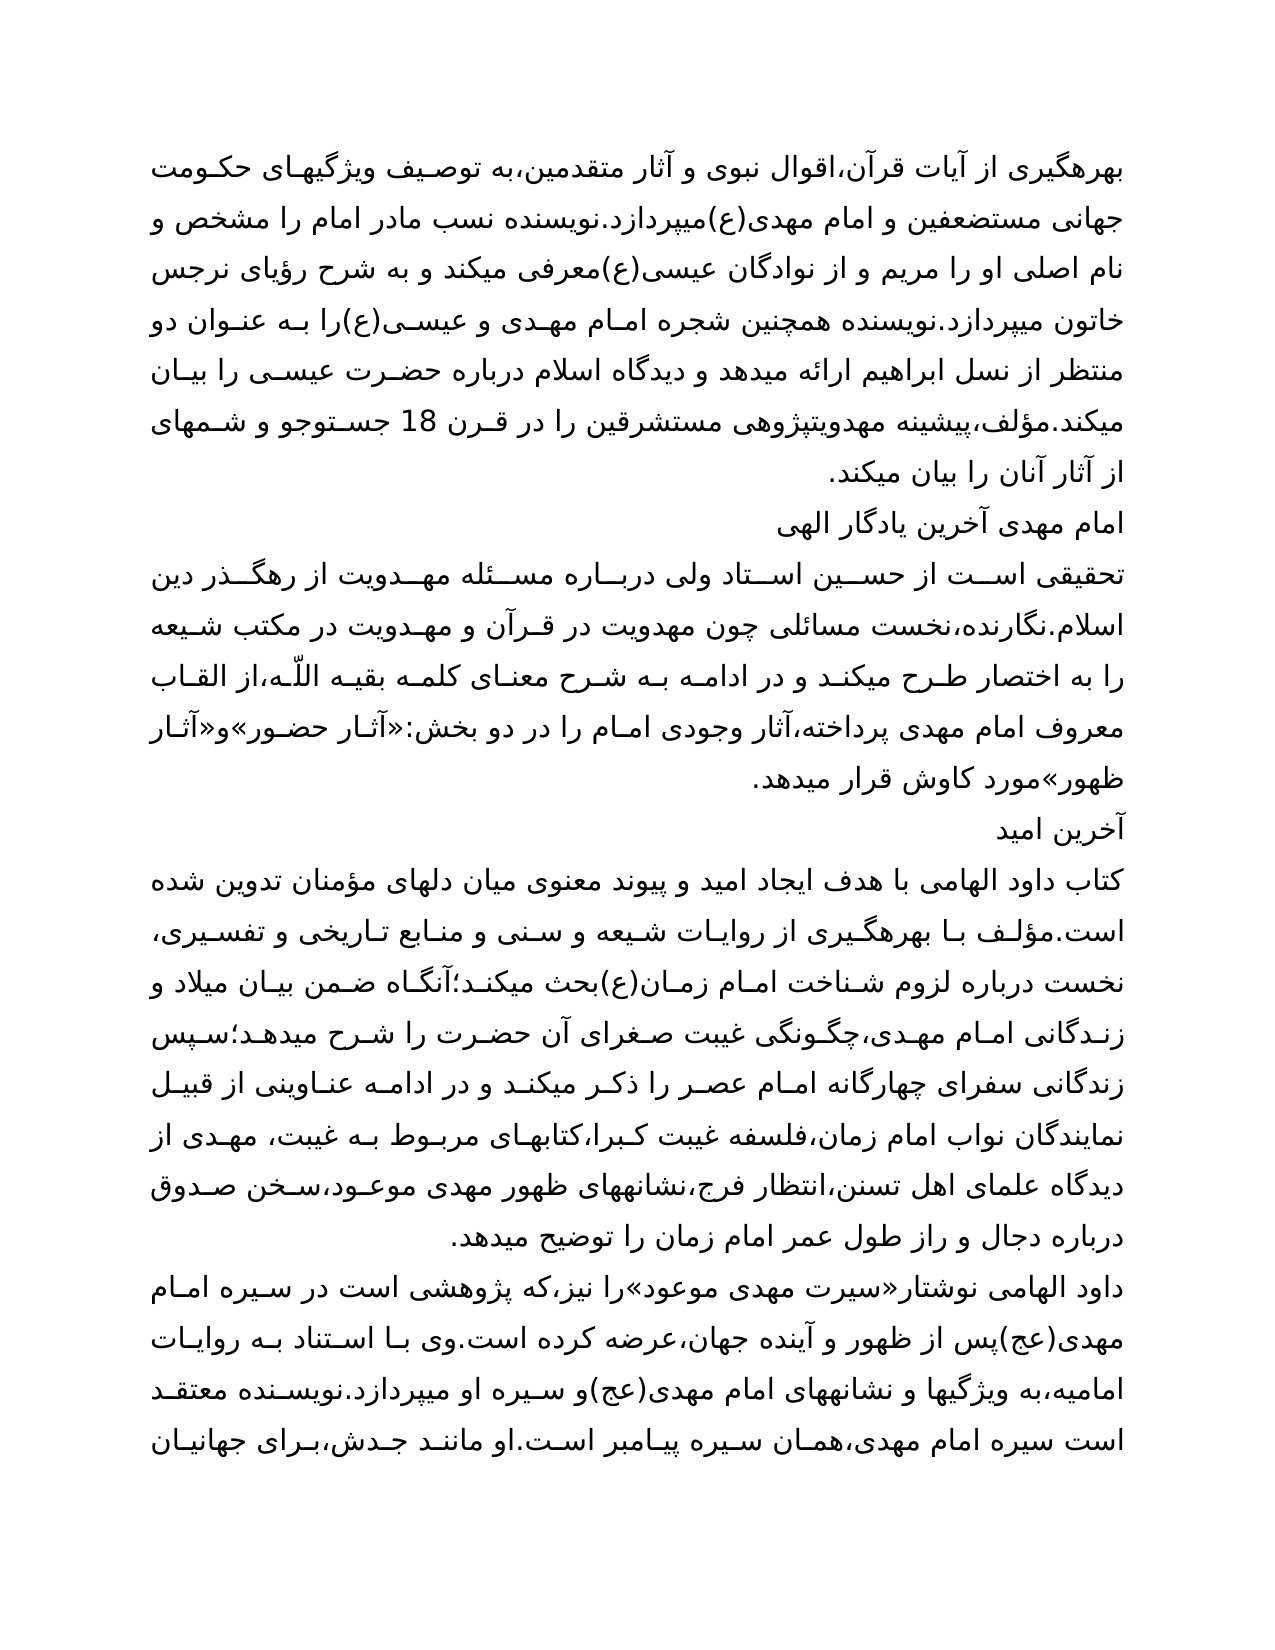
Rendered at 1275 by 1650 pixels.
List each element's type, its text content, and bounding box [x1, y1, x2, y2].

text آخرین امید [150, 812, 1125, 846]
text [150, 1271, 1125, 1457]
text تحقیقی است از حسین استاد ولی درباره مسئله‏ مهدویت از رهگذر دین اسلام.نگارنده،نخست مسائلی‏ چون مهدویت در قرآن و مهدویت در مکتب شیعه را به‏ اختصار طرح می‏کند و در ادامه به شرح معنای کلمه بقیه‏ اللّه،از القاب معروف امام مهدی پرداخته،آثار وجودی امام‏ را در دو بخش:«آثار حضور»و«آثار ظهور»مورد کاوش‏ قرار می‏دهد. [150, 557, 1125, 795]
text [150, 150, 1125, 489]
text کتاب داود الهامی با هدف ایجاد امید و پیوند معنوی میان دل‏های‏ مؤمنان تدوین شده است.مؤلف‏ با بهره‏گیری از روایات شیعه و سنی و منابع تاریخی و تفسیری، نخست درباره لزوم شناخت امام‏ زمان(ع)بحث می‏کند؛آن‏گاه‏ ضمن بیان میلاد و زندگانی‏ امام مهدی،چگونگی غیبت صغرای آن حضرت را شرح‏ می‏دهد؛سپس زندگانی سفرای چهارگانه امام عصر را ذکر می‏کند و در ادامه عناوینی از قبیل نمایندگان نواب‏ امام زمان،فلسفه غیبت کبرا،کتاب‏های مربوط به غیبت، مهدی از دیدگاه علمای اهل تسنن،انتظار فرج،نشانه‏های‏ ظهور مهدی موعود،سخن صدوق درباره دجال و راز طول‏ عمر امام زمان را توضیح می‏دهد. [150, 863, 1125, 1254]
text امام مهدی آخرین یادگار الهی [150, 507, 1125, 541]
